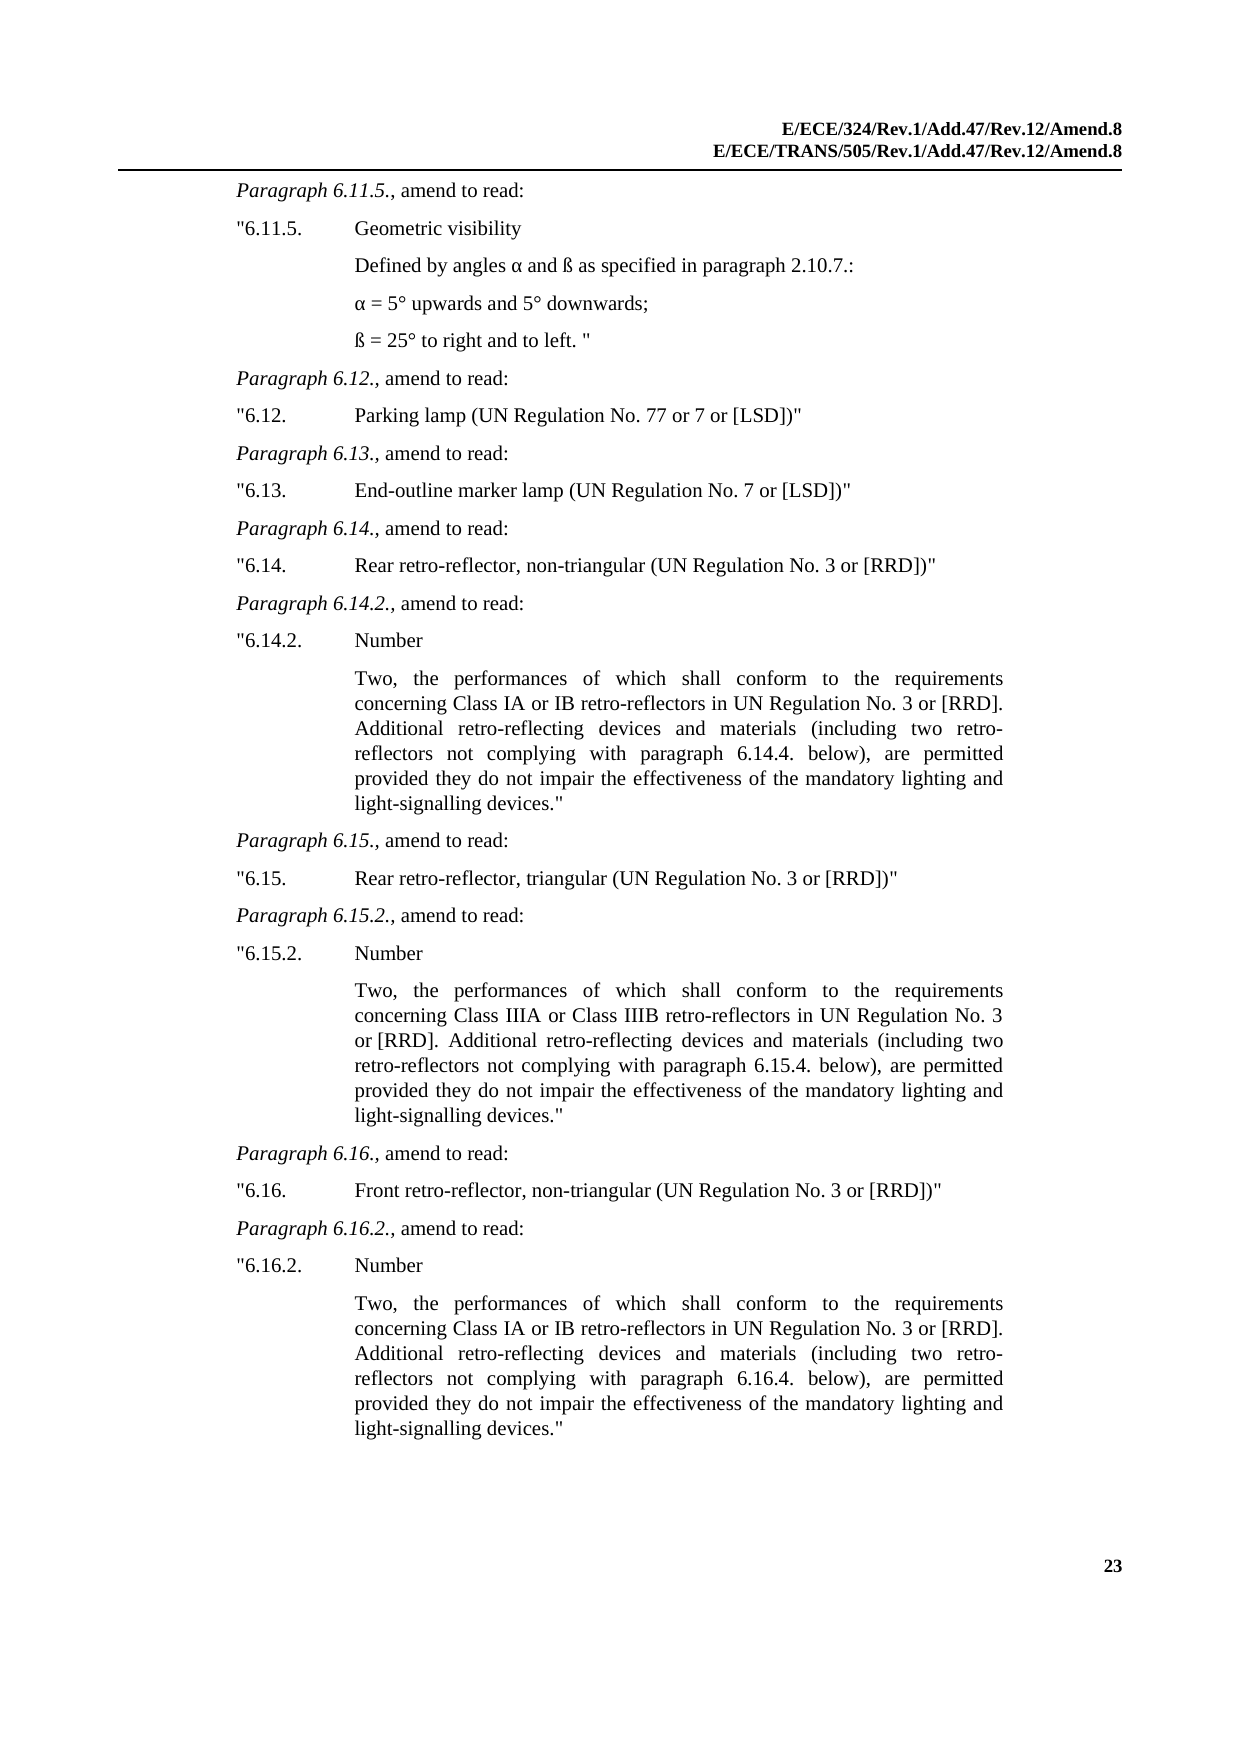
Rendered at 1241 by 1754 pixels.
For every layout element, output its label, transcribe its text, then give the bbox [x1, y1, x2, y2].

text Two, the performances of which shall conform to the requirements concerning Class IIIA or Class IIIB retro-reflectors in UN Regulation No. 3 or [RRD]. Additional retro-reflecting devices and materials (including two retro-reflectors not complying with paragraph 6.15.4. below), are permitted provided they do not impair the effectiveness of the mandatory lighting and light-signalling devices." [354, 977, 1004, 1127]
text Two, the performances of which shall conform to the requirements concerning Class IA or IB retro-reflectors in UN Regulation No. 3 or [RRD]. Additional retro-reflecting devices and materials (including two retro-reflectors not complying with paragraph 6.16.4. below), are permitted provided they do not impair the effectiveness of the mandatory lighting and light-signalling devices." [354, 1290, 1004, 1440]
text "6.14. Rear retro-reflector, non-triangular (UN Regulation No. 3 or [RRD])" [236, 552, 1004, 577]
text "6.14.2. Number [236, 627, 1004, 652]
text "6.11.5. Geometric visibility [236, 215, 1019, 240]
text Two, the performances of which shall conform to the requirements concerning Class IA or IB retro-reflectors in UN Regulation No. 3 or [RRD]. Additional retro-reflecting devices and materials (including two retro-reflectors not complying with paragraph 6.14.4. below), are permitted provided they do not impair the effectiveness of the mandatory lighting and light-signalling devices." [354, 665, 1004, 815]
text "6.15. Rear retro-reflector, triangular (UN Regulation No. 3 or [RRD])" [236, 865, 1004, 890]
text ß = 25° to right and to left. " [354, 327, 1019, 352]
text α = 5° upwards and 5° downwards; [354, 290, 1019, 315]
text Paragraph 6.16.2., amend to read: [236, 1215, 1004, 1240]
text "6.16.2. Number [236, 1252, 1004, 1277]
text "6.15.2. Number [236, 940, 1004, 965]
text Paragraph 6.14.2., amend to read: [236, 590, 1004, 615]
text "6.13. End-outline marker lamp (UN Regulation No. 7 or [LSD])" [236, 477, 1004, 502]
text Paragraph 6.13., amend to read: [236, 440, 1004, 465]
text Paragraph 6.15.2., amend to read: [236, 902, 1004, 927]
text Paragraph 6.11.5., amend to read: [236, 177, 1004, 202]
text Paragraph 6.15., amend to read: [236, 827, 1004, 852]
text Defined by angles α and ß as specified in paragraph 2.10.7.: [354, 252, 1019, 277]
text Paragraph 6.14., amend to read: [236, 515, 1004, 540]
text "6.12. Parking lamp (UN Regulation No. 77 or 7 or [LSD])" [236, 402, 1004, 427]
text Paragraph 6.16., amend to read: [236, 1140, 1004, 1165]
text "6.16. Front retro-reflector, non-triangular (UN Regulation No. 3 or [RRD])" [236, 1177, 1004, 1202]
text Paragraph 6.12., amend to read: [236, 365, 1004, 390]
